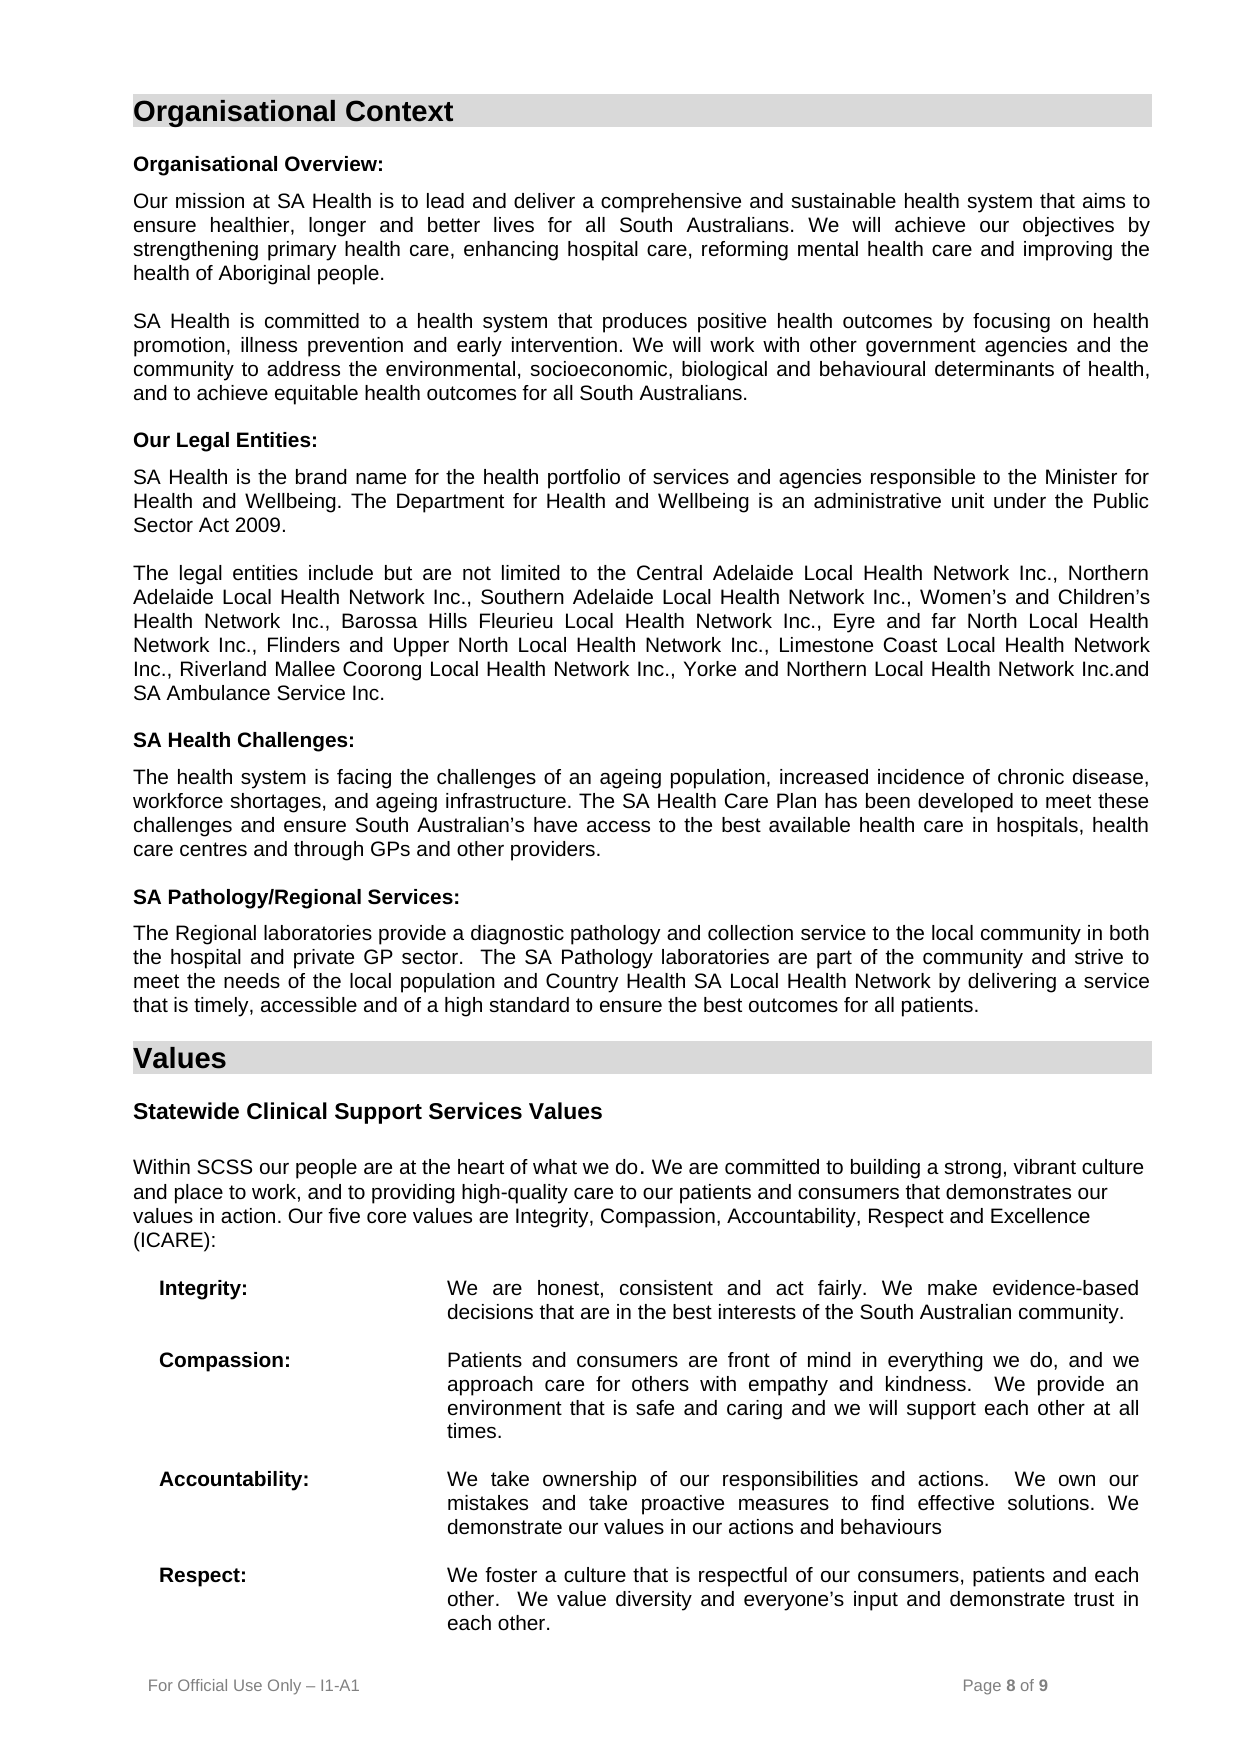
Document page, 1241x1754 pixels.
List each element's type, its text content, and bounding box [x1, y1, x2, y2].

text Within SCSS our people are at the heart of what we do. We are committed to building a strong, vibrant culture and place to work, and to providing high-quality care to our patients and consumers that demonstrates our values in action. Our five core values are Integrity, Compassion, Accountability, Respect and Excellence (ICARE): [133, 1151, 1152, 1252]
table_cell We foster a culture that is respectful of our consumers, patients and each other. We value diversity and everyone’s input and demonstrate trust in each other. [436, 1563, 1152, 1659]
table_header Integrity: [148, 1276, 436, 1347]
table_cell Accountability: [148, 1467, 436, 1563]
table_cell Patients and consumers are front of mind in everything we do, and we approach care for others with empathy and kindness. We provide an environment that is safe and caring and we will support each other at all times. [436, 1348, 1152, 1467]
text SA Health is committed to a health system that produces positive health outcomes by focusing on health promotion, illness prevention and early intervention. We will work with other government agencies and the community to address the environmental, socioeconomic, biological and behavioural determinants of health, and to achieve equitable health outcomes for all South Australians. [133, 308, 1152, 404]
text The legal entities include but are not limited to the Central Adelaide Local Health Network Inc., Northern Adelaide Local Health Network Inc., Southern Adelaide Local Health Network Inc., Women’s and Children’s Health Network Inc., Barossa Hills Fleurieu Local Health Network Inc., Eyre and far North Local Health Network Inc., Flinders and Upper North Local Health Network Inc., Limestone Coast Local Health Network Inc., Riverland Mallee Coorong Local Health Network Inc., Yorke and Northern Local Health Network Inc.and SA Ambulance Service Inc. [133, 561, 1152, 704]
text Our mission at SA Health is to lead and deliver a comprehensive and sustainable health system that aims to ensure healthier, longer and better lives for all South Australians. We will achieve our objectives by strengthening primary health care, enhancing hospital care, reforming mental health care and improving the health of Aboriginal people. [133, 189, 1152, 284]
text The health system is facing the challenges of an ageing population, increased incidence of chronic disease, workforce shortages, and ageing infrastructure. The SA Health Care Plan has been developed to meet these challenges and ensure South Australian’s have access to the best available health care in hospitals, health care centres and through GPs and other providers. [133, 765, 1152, 861]
text Our Legal Entities: [133, 428, 1152, 452]
table_header We are honest, consistent and act fairly. We make evidence-based decisions that are in the best interests of the South Australian community. [436, 1276, 1152, 1347]
text Organisational Context [133, 94, 1152, 127]
table_cell Respect: [148, 1563, 436, 1659]
text Organisational Overview: [133, 152, 1152, 176]
text SA Pathology/Regional Services: [133, 884, 1152, 908]
text The Regional laboratories provide a diagnostic pathology and collection service to the local community in both the hospital and private GP sector. The SA Pathology laboratories are part of the community and strive to meet the needs of the local population and Country Health SA Local Health Network by delivering a service that is timely, accessible and of a high standard to ensure the best outcomes for all patients. [133, 921, 1152, 1017]
text SA Health Challenges: [133, 728, 1152, 752]
text Statewide Clinical Support Services Values [133, 1098, 1152, 1125]
table_cell We take ownership of our responsibilities and actions. We own our mistakes and take proactive measures to find effective solutions. We demonstrate our values in our actions and behaviours [436, 1467, 1152, 1563]
table_cell Compassion: [148, 1348, 436, 1467]
text Values [133, 1041, 1152, 1074]
text SA Health is the brand name for the health portfolio of services and agencies responsible to the Minister for Health and Wellbeing. The Department for Health and Wellbeing is an administrative unit under the Public Sector Act 2009. [133, 465, 1152, 537]
